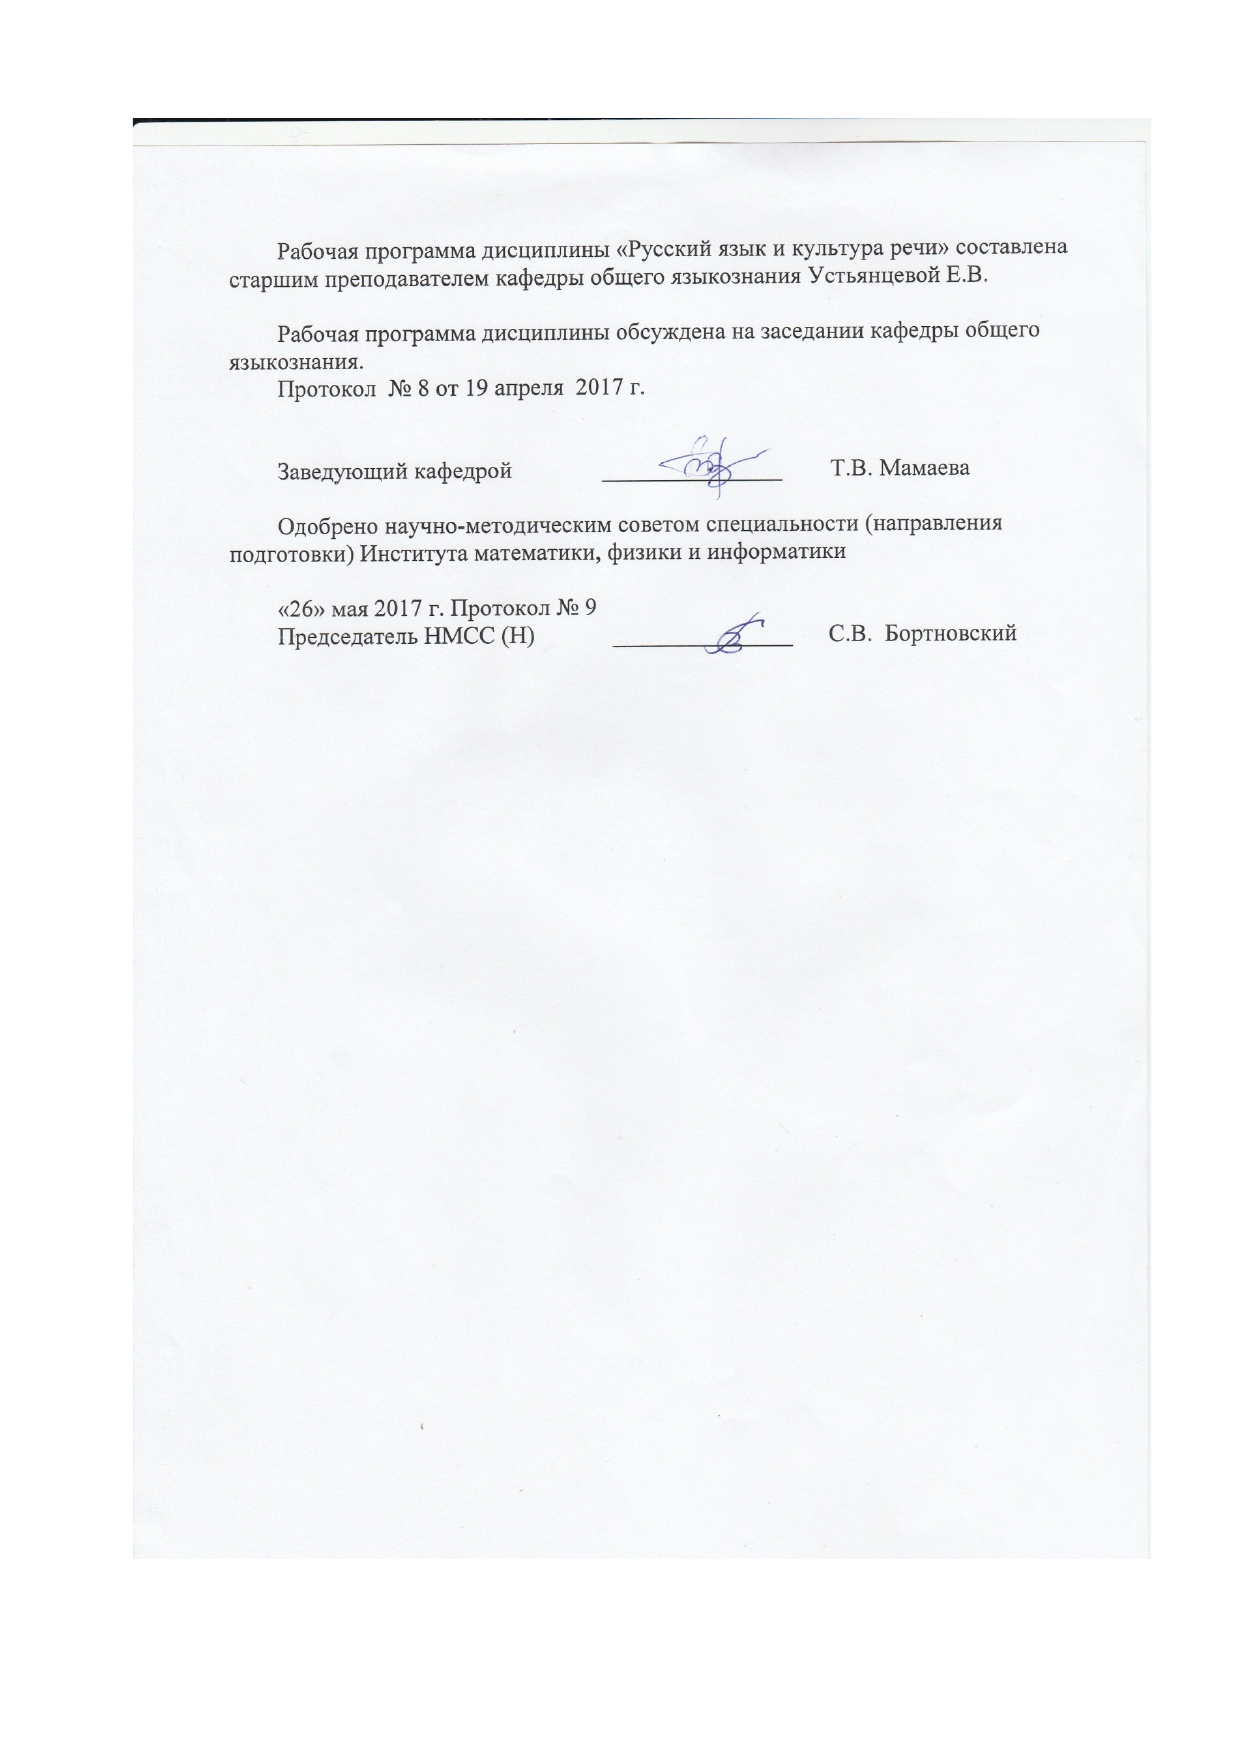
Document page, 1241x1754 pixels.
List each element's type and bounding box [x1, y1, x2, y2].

picture [132, 118, 1152, 1559]
